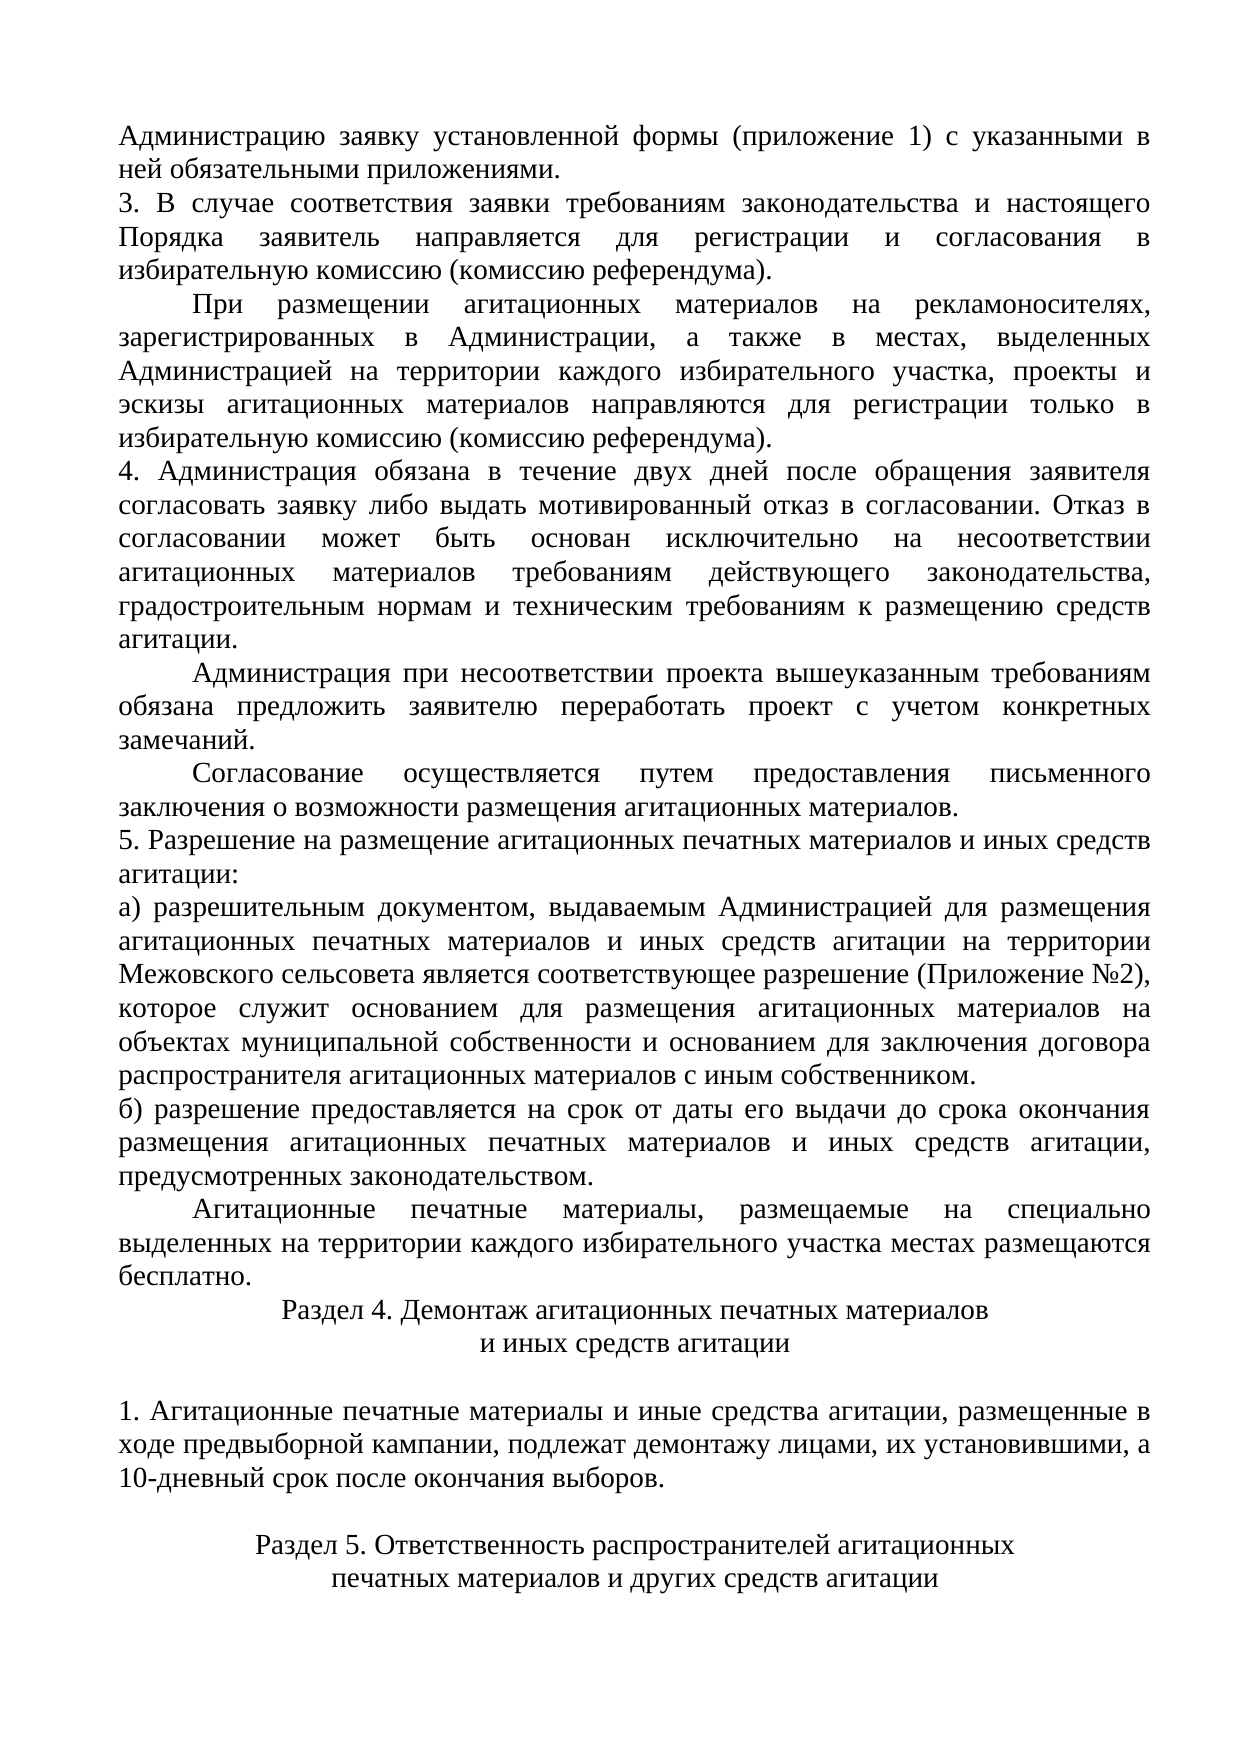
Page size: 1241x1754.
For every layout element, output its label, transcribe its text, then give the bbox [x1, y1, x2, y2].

list Раздел 4. Демонтаж агитационных печатных материалов [118, 1292, 1152, 1326]
list а) разрешительным документом, выдаваемым Администрацией для размещения агитационных печатных материалов и иных средств агитации на территории Межовского сельсовета является соответствующее разрешение (Приложение №2), которое служит основанием для размещения агитационных материалов на объектах муниципальной собственности и основанием для заключения договора распространителя агитационных материалов с иным собственником. [118, 889, 1152, 1091]
list 4. Администрация обязана в течение двух дней после обращения заявителя согласовать заявку либо выдать мотивированный отказ в согласовании. Отказ в согласовании может быть основан исключительно на несоответствии агитационных материалов требованиям действующего законодательства, градостроительным нормам и техническим требованиям к размещению средств агитации. [118, 453, 1152, 655]
list и иных средств агитации [118, 1326, 1152, 1359]
list 1. Агитационные печатные материалы и иные средства агитации, размещенные в ходе предвыборной кампании, подлежат демонтажу лицами, их установившими, а 10-дневный срок после окончания выборов. [118, 1393, 1152, 1493]
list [118, 118, 1152, 185]
list Согласование осуществляется путем предоставления письменного заключения о возможности размещения агитационных материалов. [118, 755, 1152, 822]
list Раздел 5. Ответственность распространителей агитационных [118, 1527, 1152, 1560]
list При размещении агитационных материалов на рекламоносителях, зарегистрированных в Администрации, а также в местах, выделенных Администрацией на территории каждого избирательного участка, проекты и эскизы агитационных материалов направляются для регистрации только в избирательную комиссию (комиссию референдума). [118, 286, 1152, 453]
list 3. В случае соответствия заявки требованиям законодательства и настоящего Порядка заявитель направляется для регистрации и согласования в избирательную комиссию (комиссию референдума). [118, 185, 1152, 286]
list 5. Разрешение на размещение агитационных печатных материалов и иных средств агитации: [118, 822, 1152, 889]
list печатных материалов и других средств агитации [118, 1560, 1152, 1594]
list б) разрешение предоставляется на срок от даты его выдачи до срока окончания размещения агитационных печатных материалов и иных средств агитации, предусмотренных законодательством. [118, 1091, 1152, 1191]
list Агитационные печатные материалы, размещаемые на специально выделенных на территории каждого избирательного участка местах размещаются бесплатно. [118, 1191, 1152, 1292]
list Администрация при несоответствии проекта вышеуказанным требованиям обязана предложить заявителю переработать проект с учетом конкретных замечаний. [118, 655, 1152, 755]
